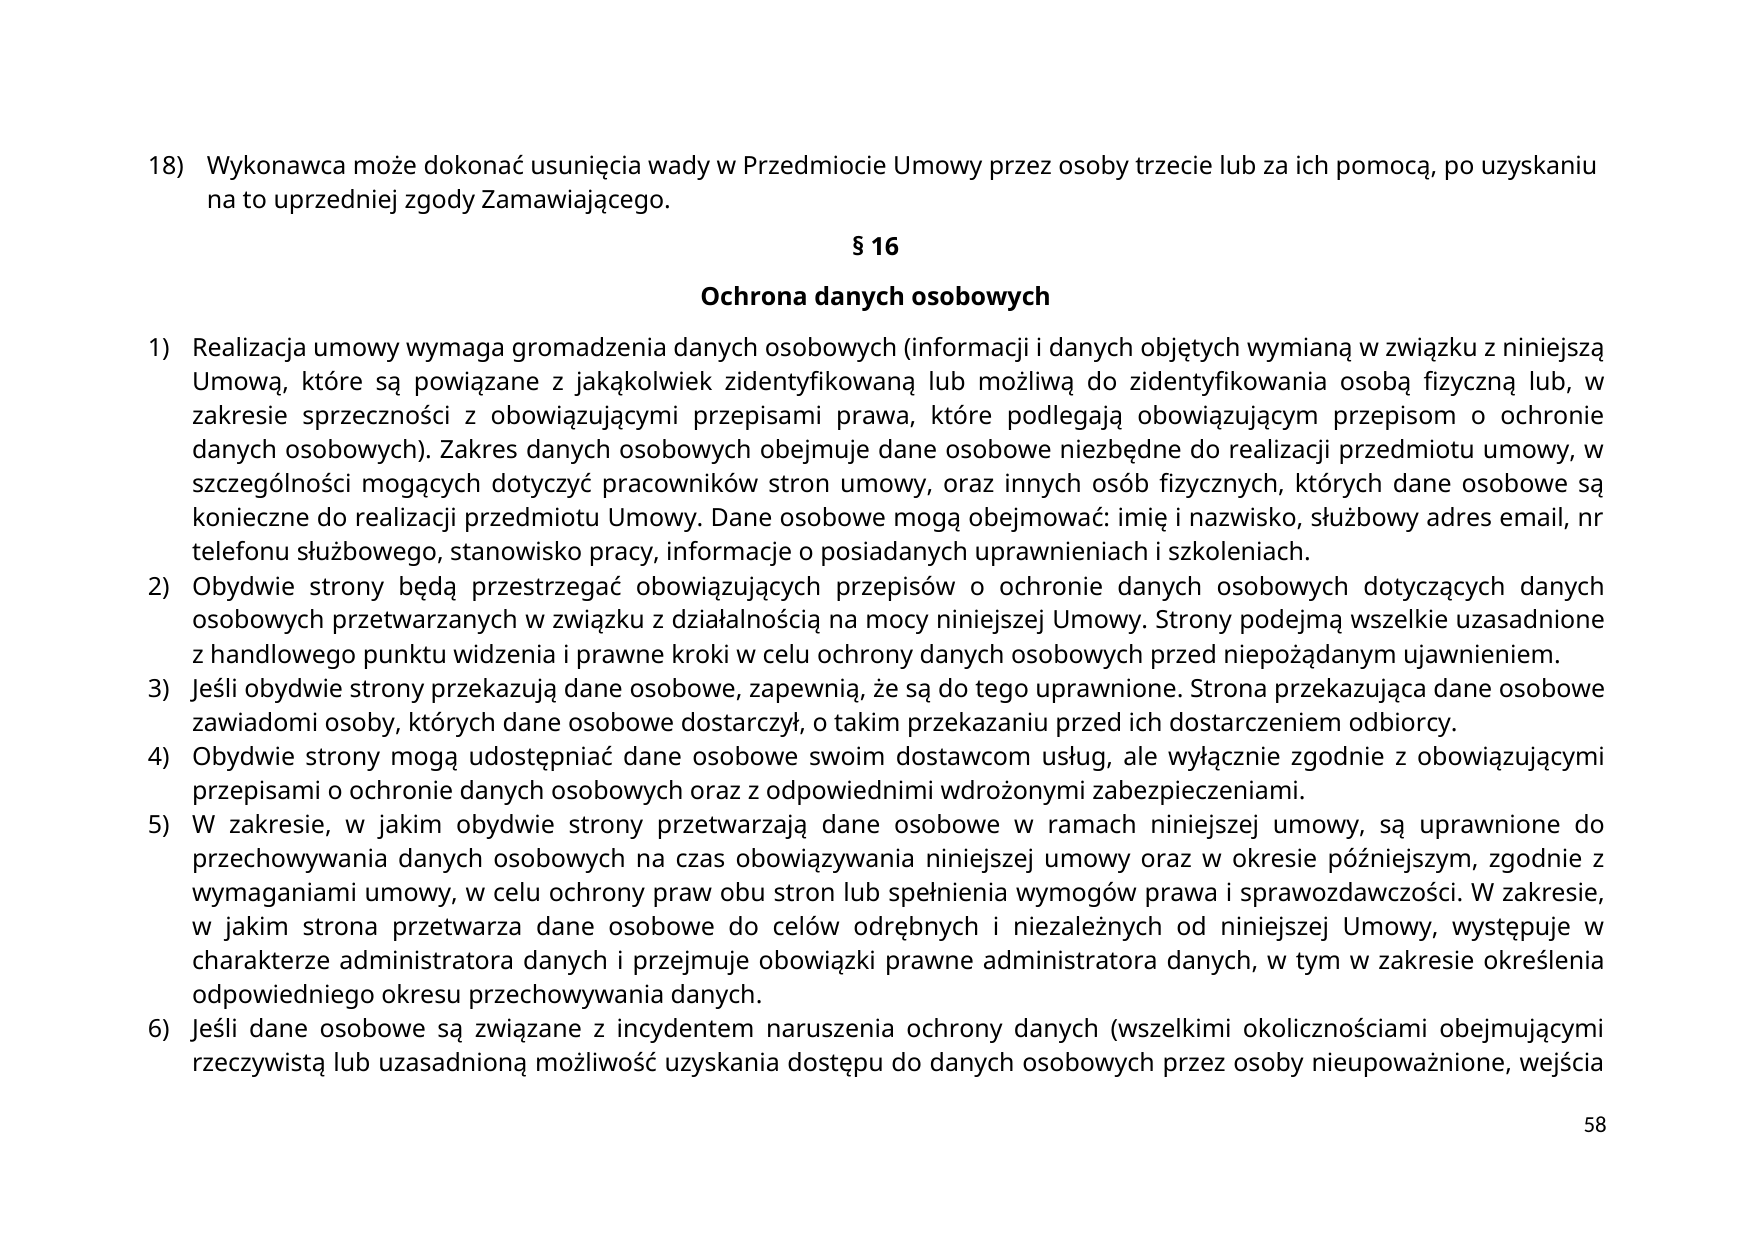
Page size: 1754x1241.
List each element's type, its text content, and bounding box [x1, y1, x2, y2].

list W zakresie, w jakim obydwie strony przetwarzają dane osobowe w ramach niniejszej umowy, są uprawnione do przechowywania danych osobowych na czas obowiązywania niniejszej umowy oraz w okresie późniejszym, zgodnie z wymaganiami umowy, w celu ochrony praw obu stron lub spełnienia wymogów prawa i sprawozdawczości. W zakresie, w jakim strona przetwarza dane osobowe do celów odrębnych i niezależnych od niniejszej Umowy, występuje w charakterze administratora danych i przejmuje obowiązki prawne administratora danych, w tym w zakresie określenia odpowiedniego okresu przechowywania danych. [148, 807, 1606, 1011]
text 18) Wykonawca może dokonać usunięcia wady w Przedmiocie Umowy przez osoby trzecie lub za ich pomocą, po uzyskaniu na to uprzedniej zgody Zamawiającego. [148, 148, 1606, 216]
list Obydwie strony mogą udostępniać dane osobowe swoim dostawcom usług, ale wyłącznie zgodnie z obowiązującymi przepisami o ochronie danych osobowych oraz z odpowiednimi wdrożonymi zabezpieczeniami. [148, 738, 1606, 807]
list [148, 1011, 1606, 1079]
text Ochrona danych osobowych [148, 279, 1603, 313]
list Realizacja umowy wymaga gromadzenia danych osobowych (informacji i danych objętych wymianą w związku z niniejszą Umową, które są powiązane z jakąkolwiek zidentyfikowaną lub możliwą do zidentyfikowania osobą fizyczną lub, w zakresie sprzeczności z obowiązującymi przepisami prawa, które podlegają obowiązującym przepisom o ochronie danych osobowych). Zakres danych osobowych obejmuje dane osobowe niezbędne do realizacji przedmiotu umowy, w szczególności mogących dotyczyć pracowników stron umowy, oraz innych osób fizycznych, których dane osobowe są konieczne do realizacji przedmiotu Umowy. Dane osobowe mogą obejmować: imię i nazwisko, służbowy adres email, nr telefonu służbowego, stanowisko pracy, informacje o posiadanych uprawnieniach i szkoleniach. [148, 330, 1606, 568]
list Jeśli obydwie strony przekazują dane osobowe, zapewnią, że są do tego uprawnione. Strona przekazująca dane osobowe zawiadomi osoby, których dane osobowe dostarczył, o takim przekazaniu przed ich dostarczeniem odbiorcy. [148, 670, 1606, 738]
text § 16 [148, 228, 1603, 262]
list Obydwie strony będą przestrzegać obowiązujących przepisów o ochronie danych osobowych dotyczących danych osobowych przetwarzanych w związku z działalnością na mocy niniejszej Umowy. Strony podejmą wszelkie uzasadnione z handlowego punktu widzenia i prawne kroki w celu ochrony danych osobowych przed niepożądanym ujawnieniem. [148, 568, 1606, 670]
